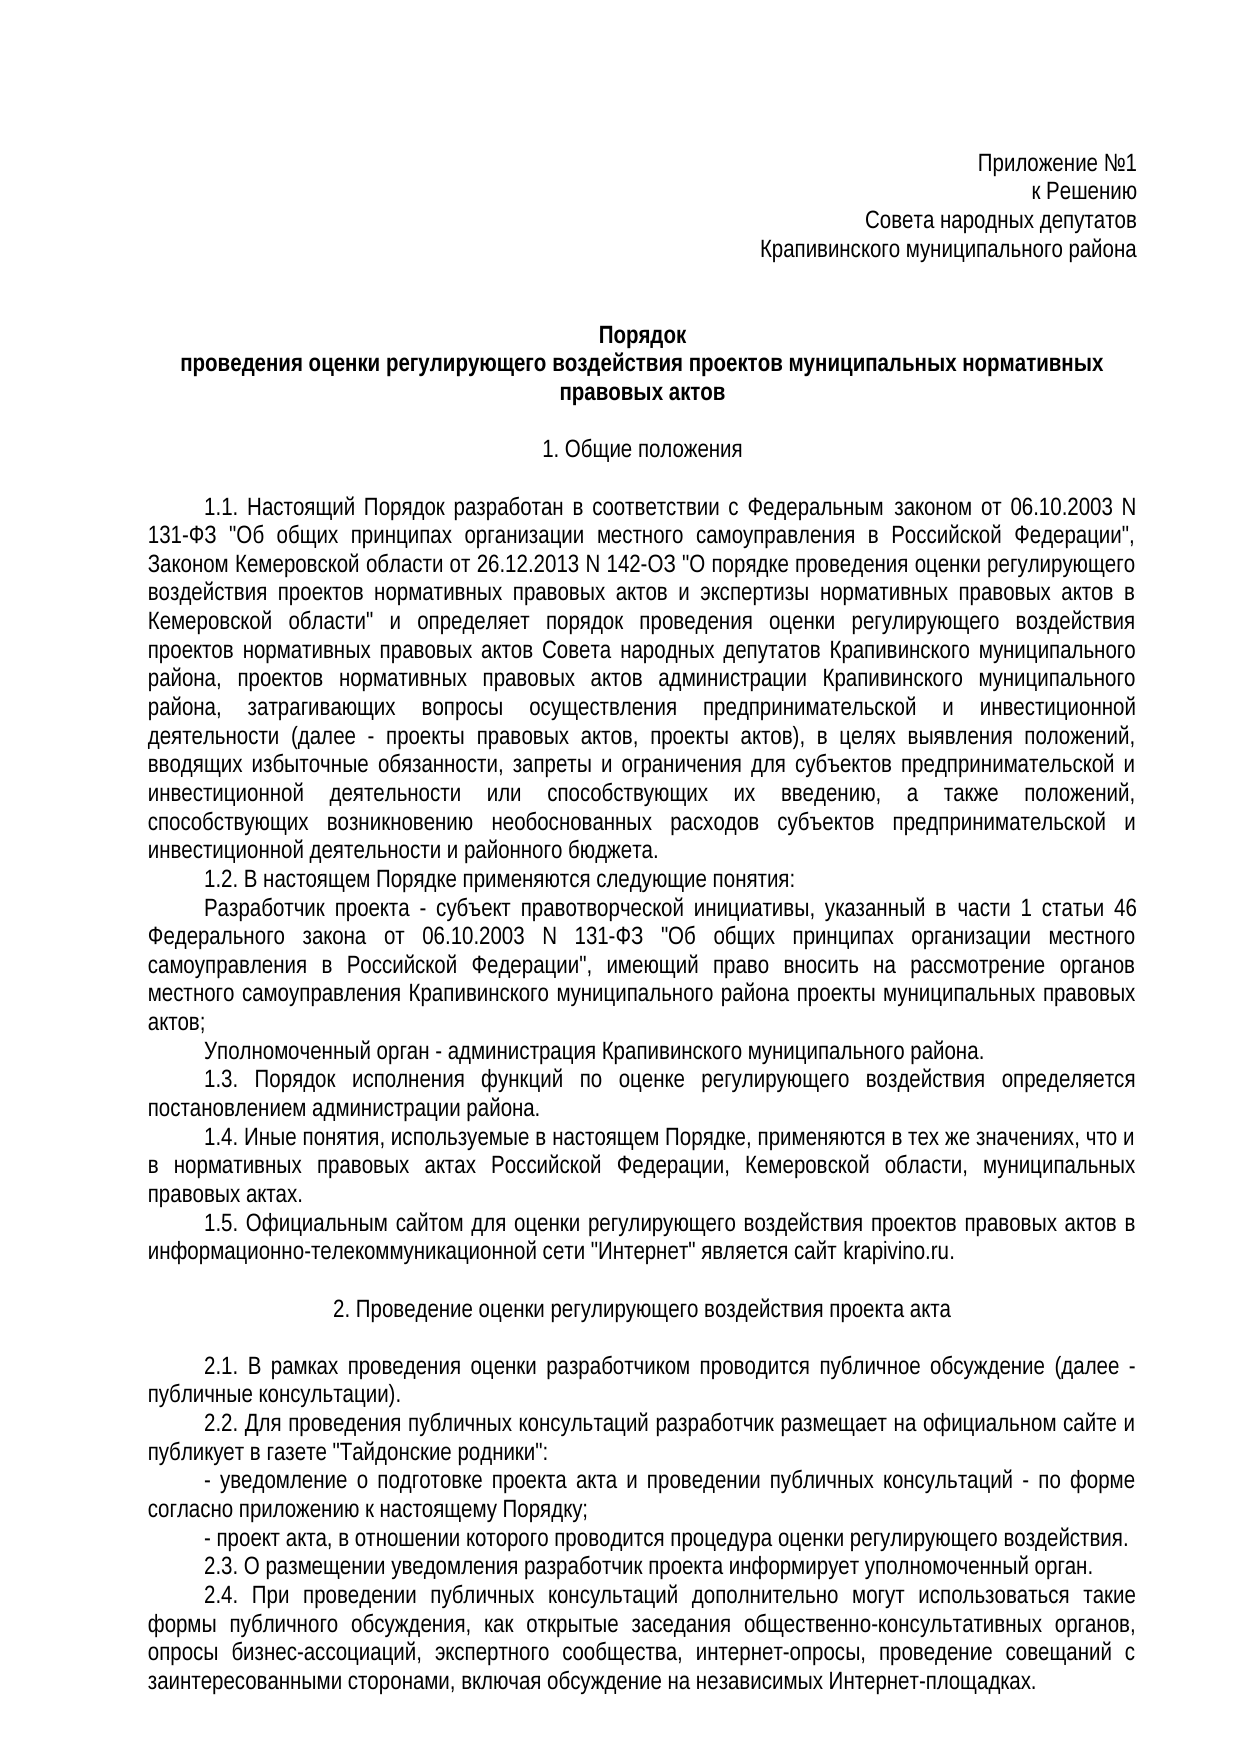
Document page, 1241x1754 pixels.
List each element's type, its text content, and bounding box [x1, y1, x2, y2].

text Крапивинского муниципального района [148, 234, 1137, 262]
text 2.1. В рамках проведения оценки разработчиком проводится публичное обсуждение (далее - публичные консультации). [148, 1351, 1137, 1408]
text 2. Проведение оценки регулирующего воздействия проекта акта [148, 1293, 1137, 1322]
text 2.3. О размещении уведомления разработчик проекта информирует уполномоченный орган. [148, 1551, 1137, 1580]
text 2.4. При проведении публичных консультаций дополнительно могут использоваться такие формы публичного обсуждения, как открытые заседания общественно-консультативных органов, опросы бизнес-ассоциаций, экспертного сообщества, интернет-опросы, проведение совещаний с заинтересованными сторонами, включая обсуждение на независимых Интернет-площадках. [148, 1580, 1137, 1694]
text 1. Общие положения [148, 434, 1137, 463]
text - уведомление о подготовке проекта акта и проведении публичных консультаций - по форме согласно приложению к настоящему Порядку; [148, 1465, 1137, 1523]
title Порядок [148, 319, 1137, 348]
text 2.2. Для проведения публичных консультаций разработчик размещает на официальном сайте и публикует в газете "Тайдонские родники": [148, 1408, 1137, 1465]
text Приложение №1 [148, 148, 1137, 176]
text 1.5. Официальным сайтом для оценки регулирующего воздействия проектов правовых актов в информационно-телекоммуникационной сети "Интернет" является сайт krapivino.ru. [148, 1208, 1137, 1265]
text Уполномоченный орган - администрация Крапивинского муниципального района. [148, 1036, 1137, 1064]
text к Решению [148, 176, 1137, 205]
text 1.1. Настоящий Порядок разработан в соответствии с Федеральным законом от 06.10.2003 N 131-ФЗ "Об общих принципах организации местного самоуправления в Российской Федерации", Законом Кемеровской области от 26.12.2013 N 142-ОЗ "О порядке проведения оценки регулирующего воздействия проектов нормативных правовых актов и экспертизы нормативных правовых актов в Кемеровской области" и определяет порядок проведения оценки регулирующего воздействия проектов нормативных правовых актов Совета народных депутатов Крапивинского муниципального района, проектов нормативных правовых актов администрации Крапивинского муниципального района, затрагивающих вопросы осуществления предпринимательской и инвестиционной деятельности (далее - проекты правовых актов, проекты актов), в целях выявления положений, вводящих избыточные обязанности, запреты и ограничения для субъектов предпринимательской и инвестиционной деятельности или способствующих их введению, а также положений, способствующих возникновению необоснованных расходов субъектов предпринимательской и инвестиционной деятельности и районного бюджета. [148, 491, 1137, 864]
title проведения оценки регулирующего воздействия проектов муниципальных нормативных правовых актов [148, 348, 1137, 406]
text - проект акта, в отношении которого проводится процедура оценки регулирующего воздействия. [148, 1523, 1137, 1551]
text Совета народных депутатов [148, 205, 1137, 234]
text 1.3. Порядок исполнения функций по оценке регулирующего воздействия определяется постановлением администрации района. [148, 1064, 1137, 1122]
text 1.4. Иные понятия, используемые в настоящем Порядке, применяются в тех же значениях, что и в нормативных правовых актах Российской Федерации, Кемеровской области, муниципальных правовых актах. [148, 1122, 1137, 1208]
text Разработчик проекта - субъект правотворческой инициативы, указанный в части 1 статьи 46 Федерального закона от 06.10.2003 N 131-ФЗ "Об общих принципах организации местного самоуправления в Российской Федерации", имеющий право вносить на рассмотрение органов местного самоуправления Крапивинского муниципального района проекты муниципальных правовых актов; [148, 892, 1137, 1036]
text 1.2. В настоящем Порядке применяются следующие понятия: [148, 864, 1137, 892]
